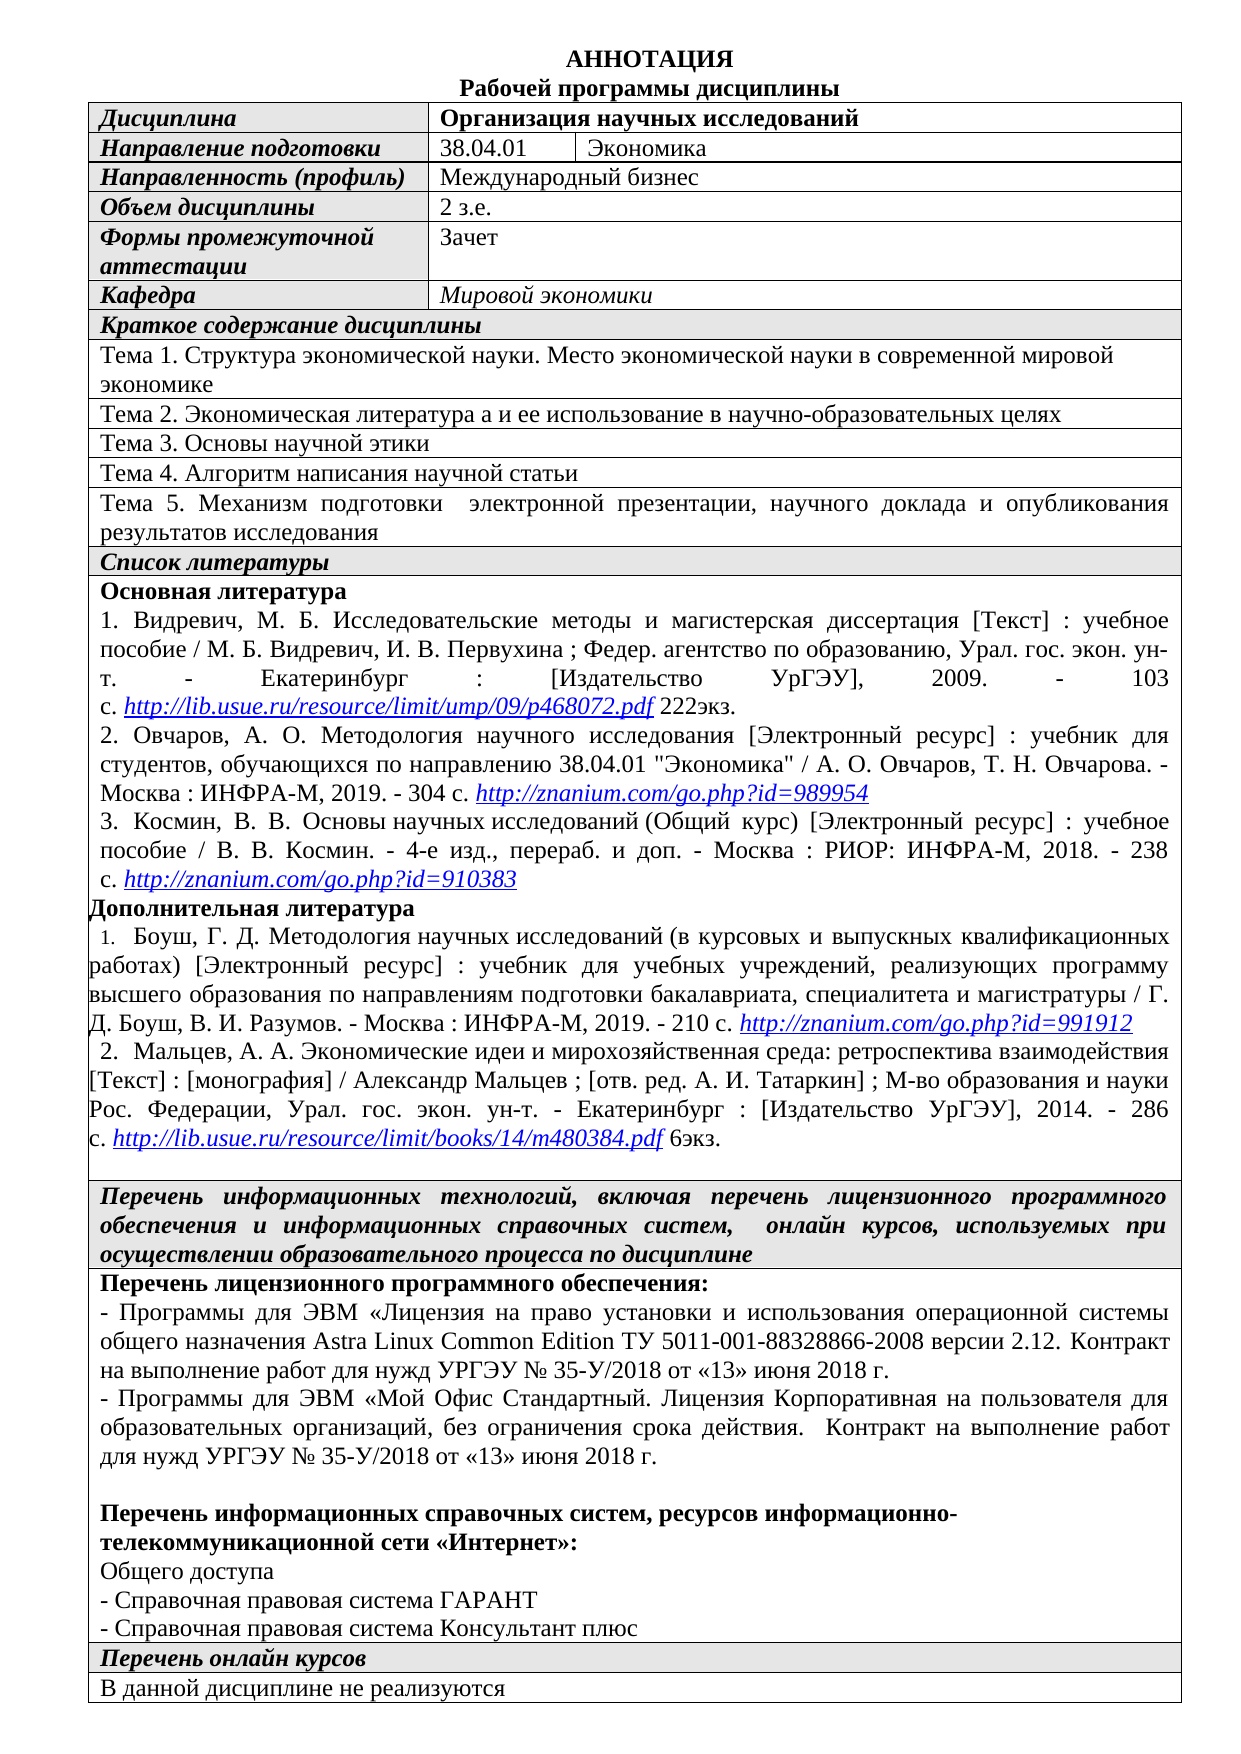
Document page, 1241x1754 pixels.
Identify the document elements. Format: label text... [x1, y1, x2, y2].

text Рабочей программы дисциплины [118, 73, 1181, 102]
table_cell 38.04.01 [429, 133, 575, 161]
table_cell Список литературы [89, 547, 1181, 575]
table_cell Тема 5. Механизм подготовки электронной презентации, научного доклада и опубликования результатов исследования [89, 488, 1181, 546]
table_cell Перечень лицензионного программного обеспечения: - Программы для ЭВМ «Лицензия на право установки и использования операционной системы общего назначения Astra Linux Common Edition ТУ 5011-001-88328866-2008 версии 2.12. Контракт на выполнение работ для нужд УРГЭУ № 35-У/2018 от «13» июня 2018 г. - Программы для ЭВМ «Мой Офис Стандартный. Лицензия Корпоративная на пользователя для образовательных организаций, без ограничения срока действия. Контракт на выполнение работ для нужд УРГЭУ № 35-У/2018 от «13» июня 2018 г. Перечень информационных справочных систем, ресурсов информационно-телекоммуникационной сети «Интернет»: Общего доступа - Справочная правовая система ГАРАНТ - Справочная правовая система Консультант плюс [89, 1269, 1181, 1642]
table_cell Экономика [576, 133, 1181, 161]
table_cell Тема 3. Основы научной этики [89, 429, 1181, 457]
text АННОТАЦИЯ [118, 44, 1181, 73]
table_header Организация научных исследований [429, 103, 1181, 132]
table_cell 2 з.е. [429, 192, 1181, 221]
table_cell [89, 1673, 1181, 1702]
table_cell Мировой экономики [429, 281, 1181, 309]
table_cell Направленность (профиль) [89, 163, 428, 191]
table_cell Направление подготовки [89, 133, 428, 161]
table_cell Формы промежуточной аттестации [89, 222, 428, 279]
table_cell Кафедра [89, 281, 428, 309]
table_cell Перечень информационных технологий, включая перечень лицензионного программного обеспечения и информационных справочных систем, онлайн курсов, используемых при осуществлении образовательного процесса по дисциплине [89, 1181, 1181, 1267]
table_cell Краткое содержание дисциплины [89, 310, 1181, 339]
table_cell Объем дисциплины [89, 192, 428, 221]
table_cell Тема 2. Экономическая литература а и ее использование в научно-образовательных целях [89, 399, 1181, 427]
table_cell Тема 1. Структура экономической науки. Место экономической науки в современной мировой экономике [89, 340, 1181, 398]
table_header Дисциплина [89, 103, 428, 132]
table_cell Основная литература Видревич, М. Б. Исследовательские методы и магистерская диссертация [Текст] : учебное пособие / М. Б. Видревич, И. В. Первухина ; Федер. агентство по образованию, Урал. гос. экон. ун-т. - Екатеринбург : [Издательство УрГЭУ], 2009. - 103 с. http://lib.usue.ru/resource/limit/ump/09/p468072.pdf 222экз. Овчаров, А. О. Методология научного исследования [Электронный ресурс] : учебник для студентов, обучающихся по направлению 38.04.01 "Экономика" / А. О. Овчаров, Т. Н. Овчарова. - Москва : ИНФРА-М, 2019. - 304 с. http://znanium.com/go.php?id=989954 Космин, В. В. Основы научных исследований (Общий курс) [Электронный ресурс] : учебное пособие / В. В. Космин. - 4-е изд., перераб. и доп. - Москва : РИОР: ИНФРА-М, 2018. - 238 с. http://znanium.com/go.php?id=910383 Дополнительная литература Боуш, Г. Д. Методология научных исследований (в курсовых и выпускных квалификационных работах) [Электронный ресурс] : учебник для учебных учреждений, реализующих программу высшего образования по направлениям подготовки бакалавриата, специалитета и магистратуры / Г. Д. Боуш, В. И. Разумов. - Москва : ИНФРА-М, 2019. - 210 с. http://znanium.com/go.php?id=991912 Мальцев, А. А. Экономические идеи и мирохозяйственная среда: ретроспектива взаимодействия [Текст] : [монография] / Александр Мальцев ; [отв. ред. А. И. Татаркин] ; М-во образования и науки Рос. Федерации, Урал. гос. экон. ун-т. - Екатеринбург : [Издательство УрГЭУ], 2014. - 286 с. http://lib.usue.ru/resource/limit/books/14/m480384.pdf 6экз. [89, 576, 1181, 1180]
table_cell Зачет [429, 222, 1181, 279]
table_cell Тема 4. Алгоритм написания научной статьи [89, 458, 1181, 487]
table_cell Международный бизнес [429, 163, 1181, 191]
table_cell Перечень онлайн курсов [89, 1643, 1181, 1672]
